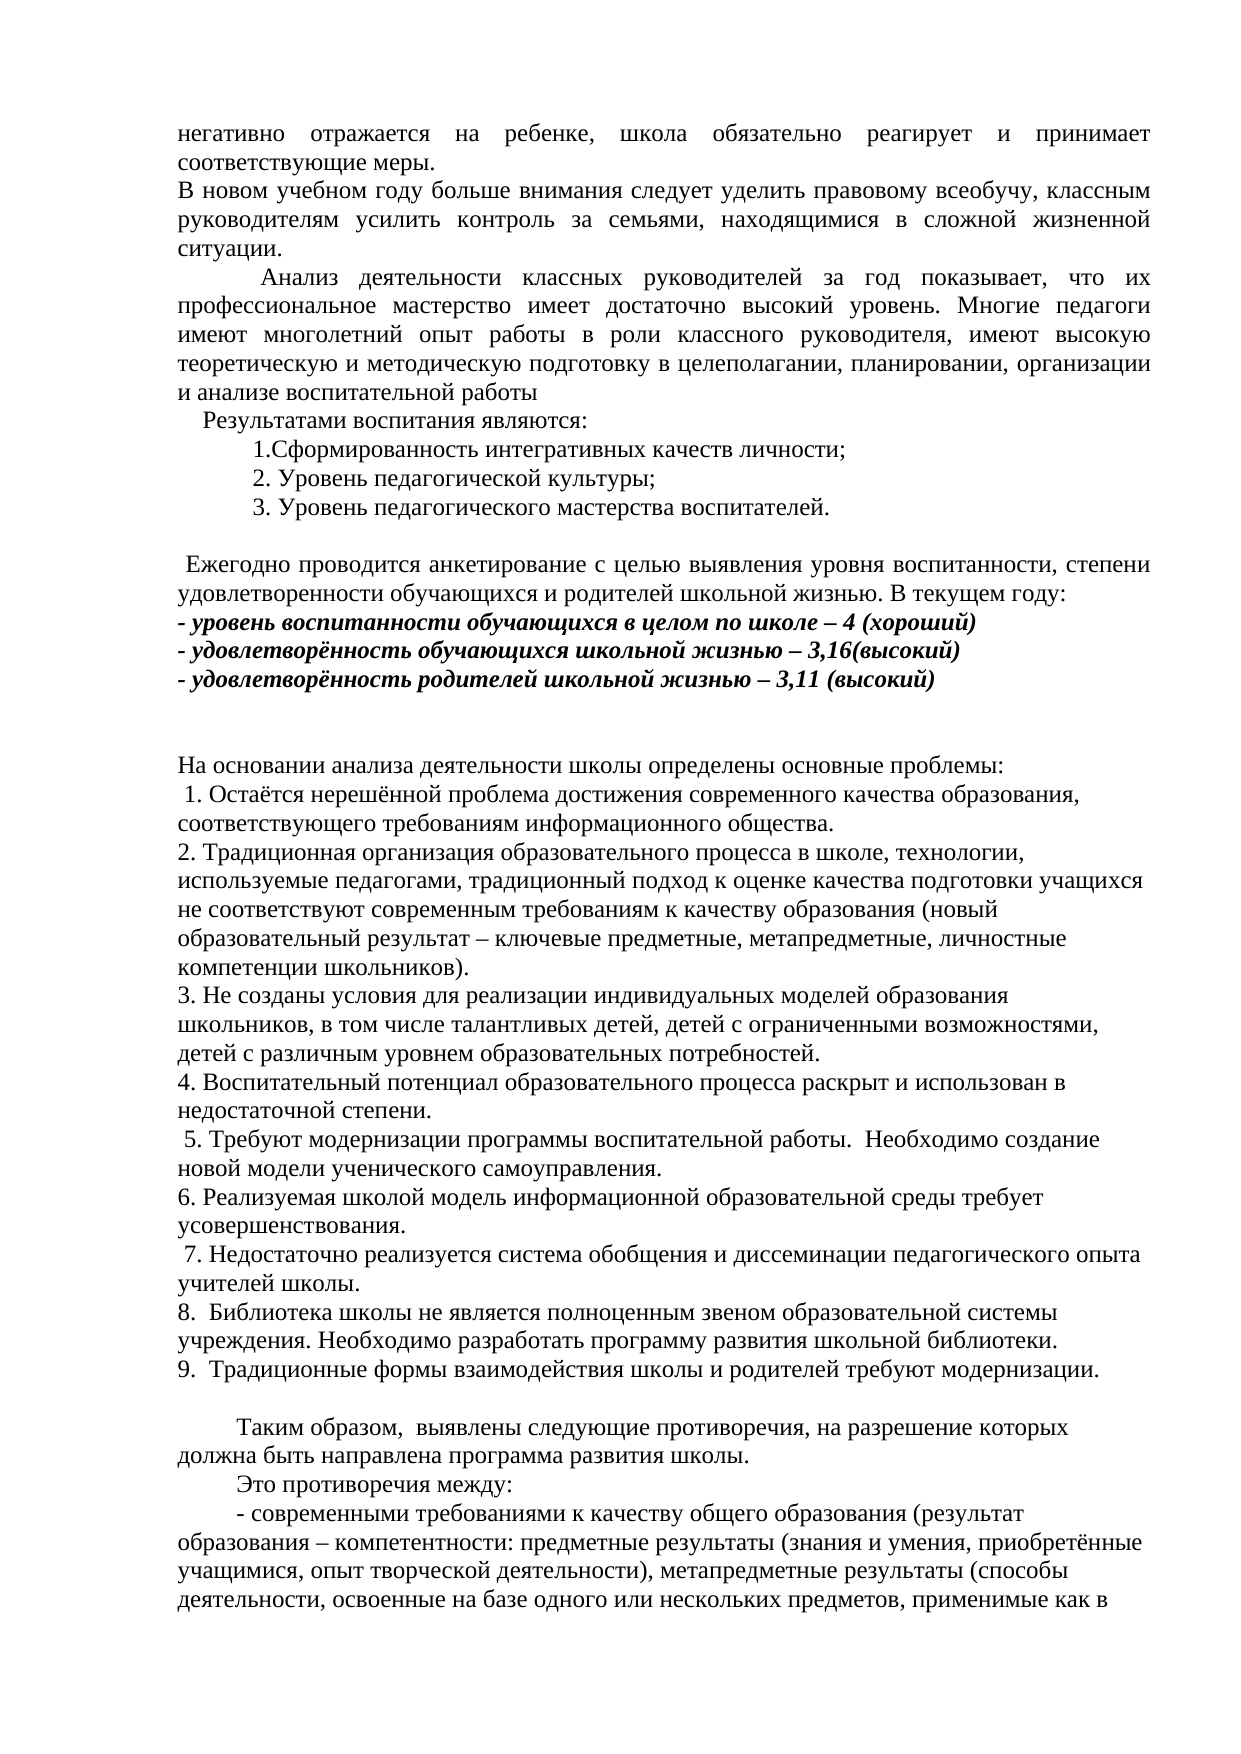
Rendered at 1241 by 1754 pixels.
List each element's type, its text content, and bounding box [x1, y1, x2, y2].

text Ежегодно проводится анкетирование с целью выявления уровня воспитанности, степени удовлетворенности обучающихся и родителей школьной жизнью. В текущем году: [177, 549, 1152, 607]
text 1. Остаётся нерешённой проблема достижения современного качества образования, соответствующего требованиям информационного общества. [177, 779, 1152, 837]
text Это противоречия между: [177, 1469, 1152, 1498]
text - удовлетворённость родителей школьной жизнью – 3,11 (высокий) [177, 664, 1152, 693]
text 2. Традиционная организация образовательного процесса в школе, технологии, используемые педагогами, традиционный подход к оценке качества подготовки учащихся не соответствуют современным требованиям к качеству образования (новый образовательный результат – ключевые предметные, метапредметные, личностные компетенции школьников). [177, 837, 1152, 981]
text 3. Уровень педагогического мастерства воспитателей. [177, 492, 1152, 521]
text 3. Не созданы условия для реализации индивидуальных моделей образования школьников, в том числе талантливых детей, детей с ограниченными возможностями, детей с различным уровнем образовательных потребностей. [177, 981, 1152, 1067]
text 4. Воспитательный потенциал образовательного процесса раскрыт и использован в недостаточной степени. [177, 1067, 1152, 1124]
text 2. Уровень педагогической культуры; [177, 463, 1152, 492]
text На основании анализа деятельности школы определены основные проблемы: [177, 751, 1152, 779]
text - удовлетворённость обучающихся школьной жизнью – 3,16(высокий) [177, 636, 1152, 664]
text 5. Требуют модернизации программы воспитательной работы. Необходимо создание новой модели ученического самоуправления. [177, 1124, 1152, 1182]
text 8. Библиотека школы не является полноценным звеном образовательной системы учреждения. Необходимо разработать программу развития школьной библиотеки. [177, 1297, 1152, 1354]
text 1.Сформированность интегративных качеств личности; [177, 434, 1152, 463]
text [177, 1498, 1152, 1613]
text В новом учебном году больше внимания следует уделить правовому всеобучу, классным руководителям усилить контроль за семьями, находящимися в сложной жизненной ситуации. [177, 176, 1152, 262]
text 9. Традиционные формы взаимодействия школы и родителей требуют модернизации. [177, 1354, 1152, 1383]
text 7. Недостаточно реализуется система обобщения и диссеминации педагогического опыта учителей школы. [177, 1239, 1152, 1297]
text Результатами воспитания являются: [177, 406, 1152, 434]
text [177, 118, 1152, 176]
text Анализ деятельности классных руководителей за год показывает, что их профессиональное мастерство имеет достаточно высокий уровень. Многие педагоги имеют многолетний опыт работы в роли классного руководителя, имеют высокую теоретическую и методическую подготовку в целеполагании, планировании, организации и анализе воспитательной работы [177, 262, 1152, 406]
text 6. Реализуемая школой модель информационной образовательной среды требует усовершенствования. [177, 1182, 1152, 1239]
text - уровень воспитанности обучающихся в целом по школе – 4 (хороший) [177, 607, 1152, 636]
text Таким образом, выявлены следующие противоречия, на разрешение которых должна быть направлена программа развития школы. [177, 1412, 1152, 1469]
